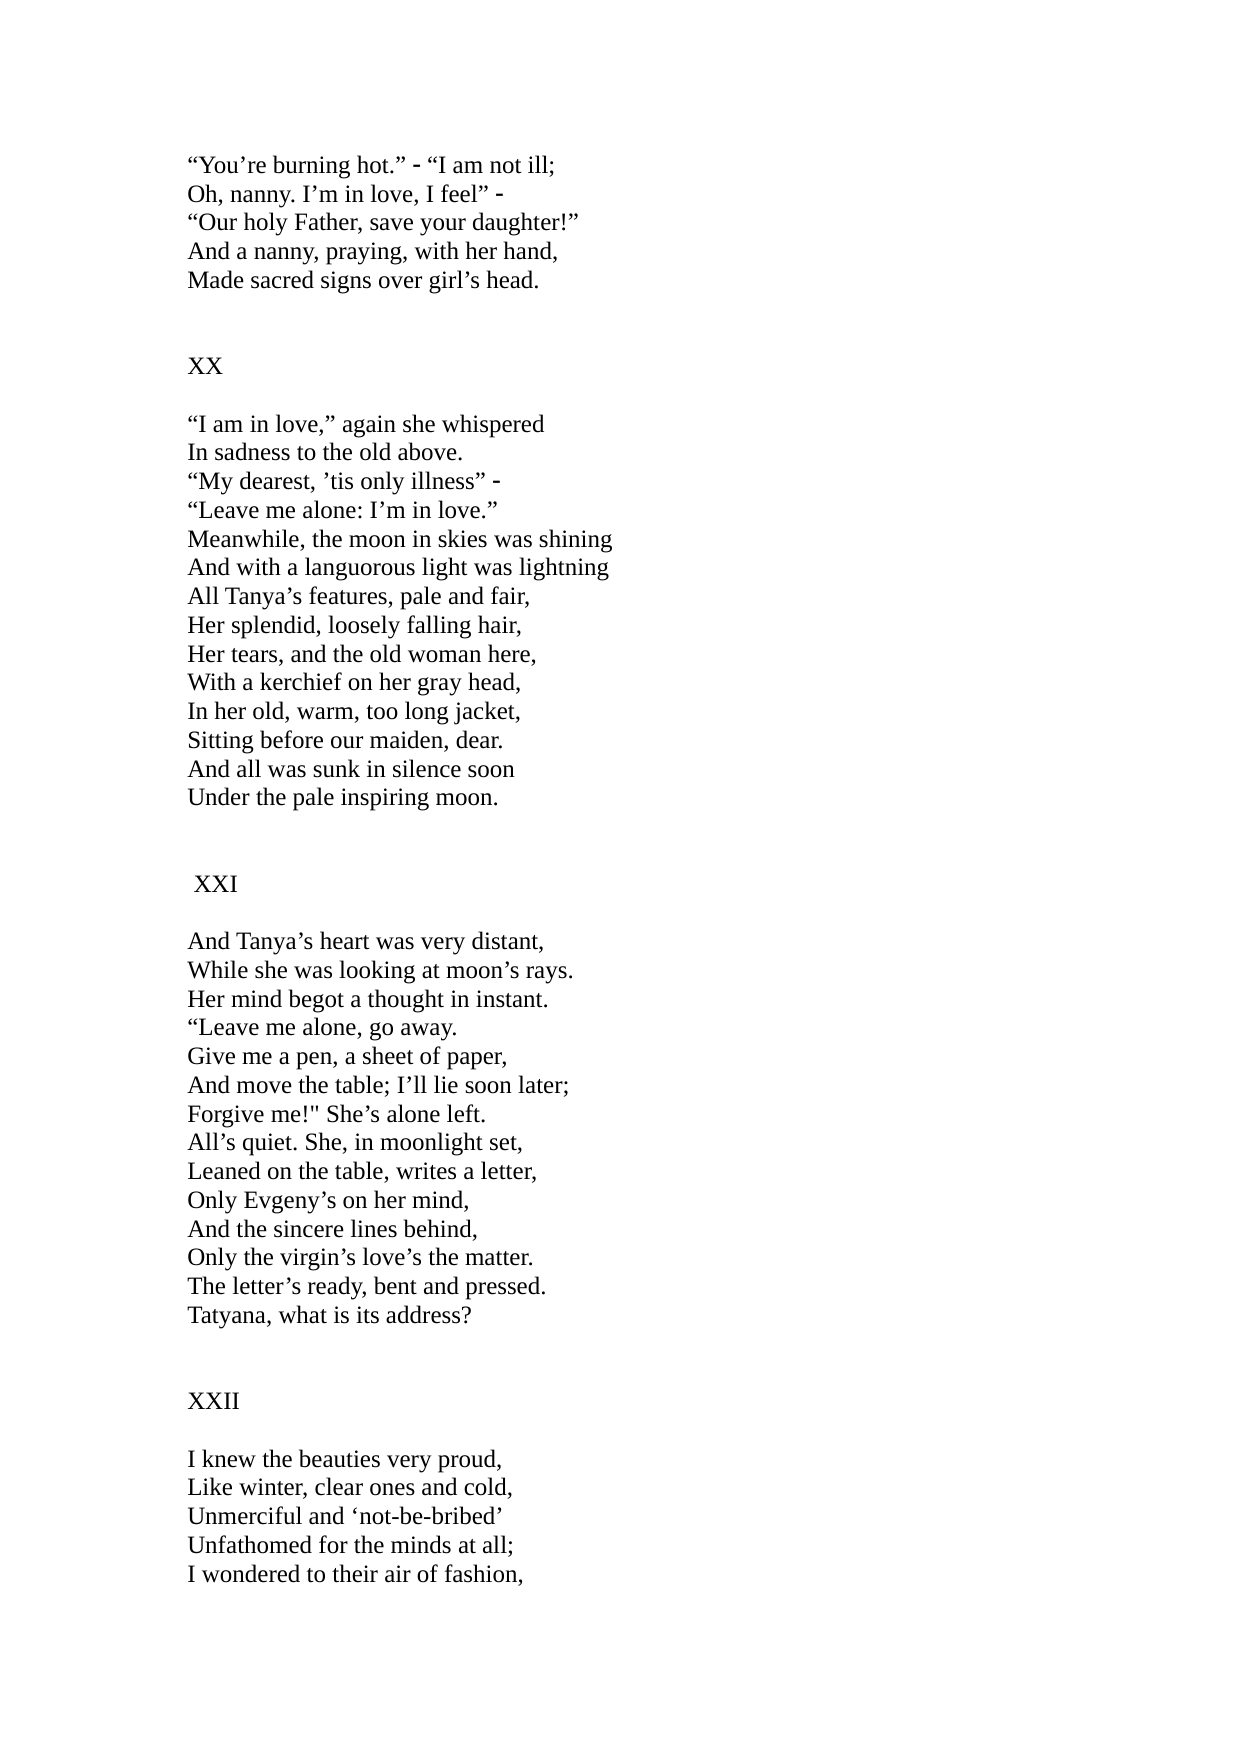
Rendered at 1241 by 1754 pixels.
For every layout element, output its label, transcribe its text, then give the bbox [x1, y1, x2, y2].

text Give me a pen, a sheet of paper, [187, 1041, 1053, 1070]
text Made sacred signs over girl’s head. [187, 265, 1053, 294]
text “My dearest, ’tis only illness” [187, 466, 1053, 495]
text Sitting before our maiden, dear. [187, 725, 1053, 754]
text I knew the beauties very proud, [187, 1444, 1053, 1472]
text Only Evgeny’s on her mind, [187, 1185, 1053, 1214]
text “Leave me alone, go away. [187, 1012, 1053, 1041]
text Only the virgin’s love’s the matter. [187, 1242, 1053, 1271]
text The letter’s ready, bent and pressed. [187, 1271, 1053, 1300]
text XXI [187, 869, 1053, 897]
text Like winter, clear ones and cold, [187, 1472, 1053, 1501]
text I wondered to their air of fashion, [187, 1559, 1053, 1587]
text And move the table; I’ll lie soon later; [187, 1070, 1053, 1099]
text XX [187, 351, 1053, 380]
text “Leave me alone: I’m in love.” [187, 495, 1053, 524]
text Tatyana, what is its address? [187, 1300, 1053, 1329]
text Meanwhile, the moon in skies was shining [187, 524, 1053, 552]
text “You’re burning hot.” “I am not ill; [187, 150, 1053, 179]
text With a kerchief on her gray head, [187, 667, 1053, 696]
text Leaned on the table, writes a letter, [187, 1156, 1053, 1185]
text In sadness to the old above. [187, 437, 1053, 466]
text XXII [187, 1386, 1053, 1415]
text “I am in love,” again she whispered [187, 409, 1053, 437]
text And Tanya’s heart was very distant, [187, 926, 1053, 955]
text And the sincere lines behind, [187, 1214, 1053, 1242]
text And with a languorous light was lightning [187, 552, 1053, 581]
text Unfathomed for the minds at all; [187, 1530, 1053, 1559]
text Her mind begot a thought in instant. [187, 984, 1053, 1012]
text All’s quiet. She, in moonlight set, [187, 1127, 1053, 1156]
text And a nanny, praying, with her hand, [187, 236, 1053, 265]
text Unmerciful and ‘not-be-bribed’ [187, 1501, 1053, 1530]
text While she was looking at moon’s rays. [187, 955, 1053, 984]
text “Our holy Father, save your daughter!” [187, 207, 1053, 236]
text In her old, warm, too long jacket, [187, 696, 1053, 725]
text Her splendid, loosely falling hair, [187, 610, 1053, 639]
text Forgive me!" She’s alone left. [187, 1099, 1053, 1127]
text All Tanya’s features, pale and fair, [187, 581, 1053, 610]
text Oh, nanny. I’m in love, I feel” [187, 179, 1053, 207]
text Her tears, and the old woman here, [187, 639, 1053, 667]
text Under the pale inspiring moon. [187, 782, 1053, 811]
text And all was sunk in silence soon [187, 754, 1053, 782]
